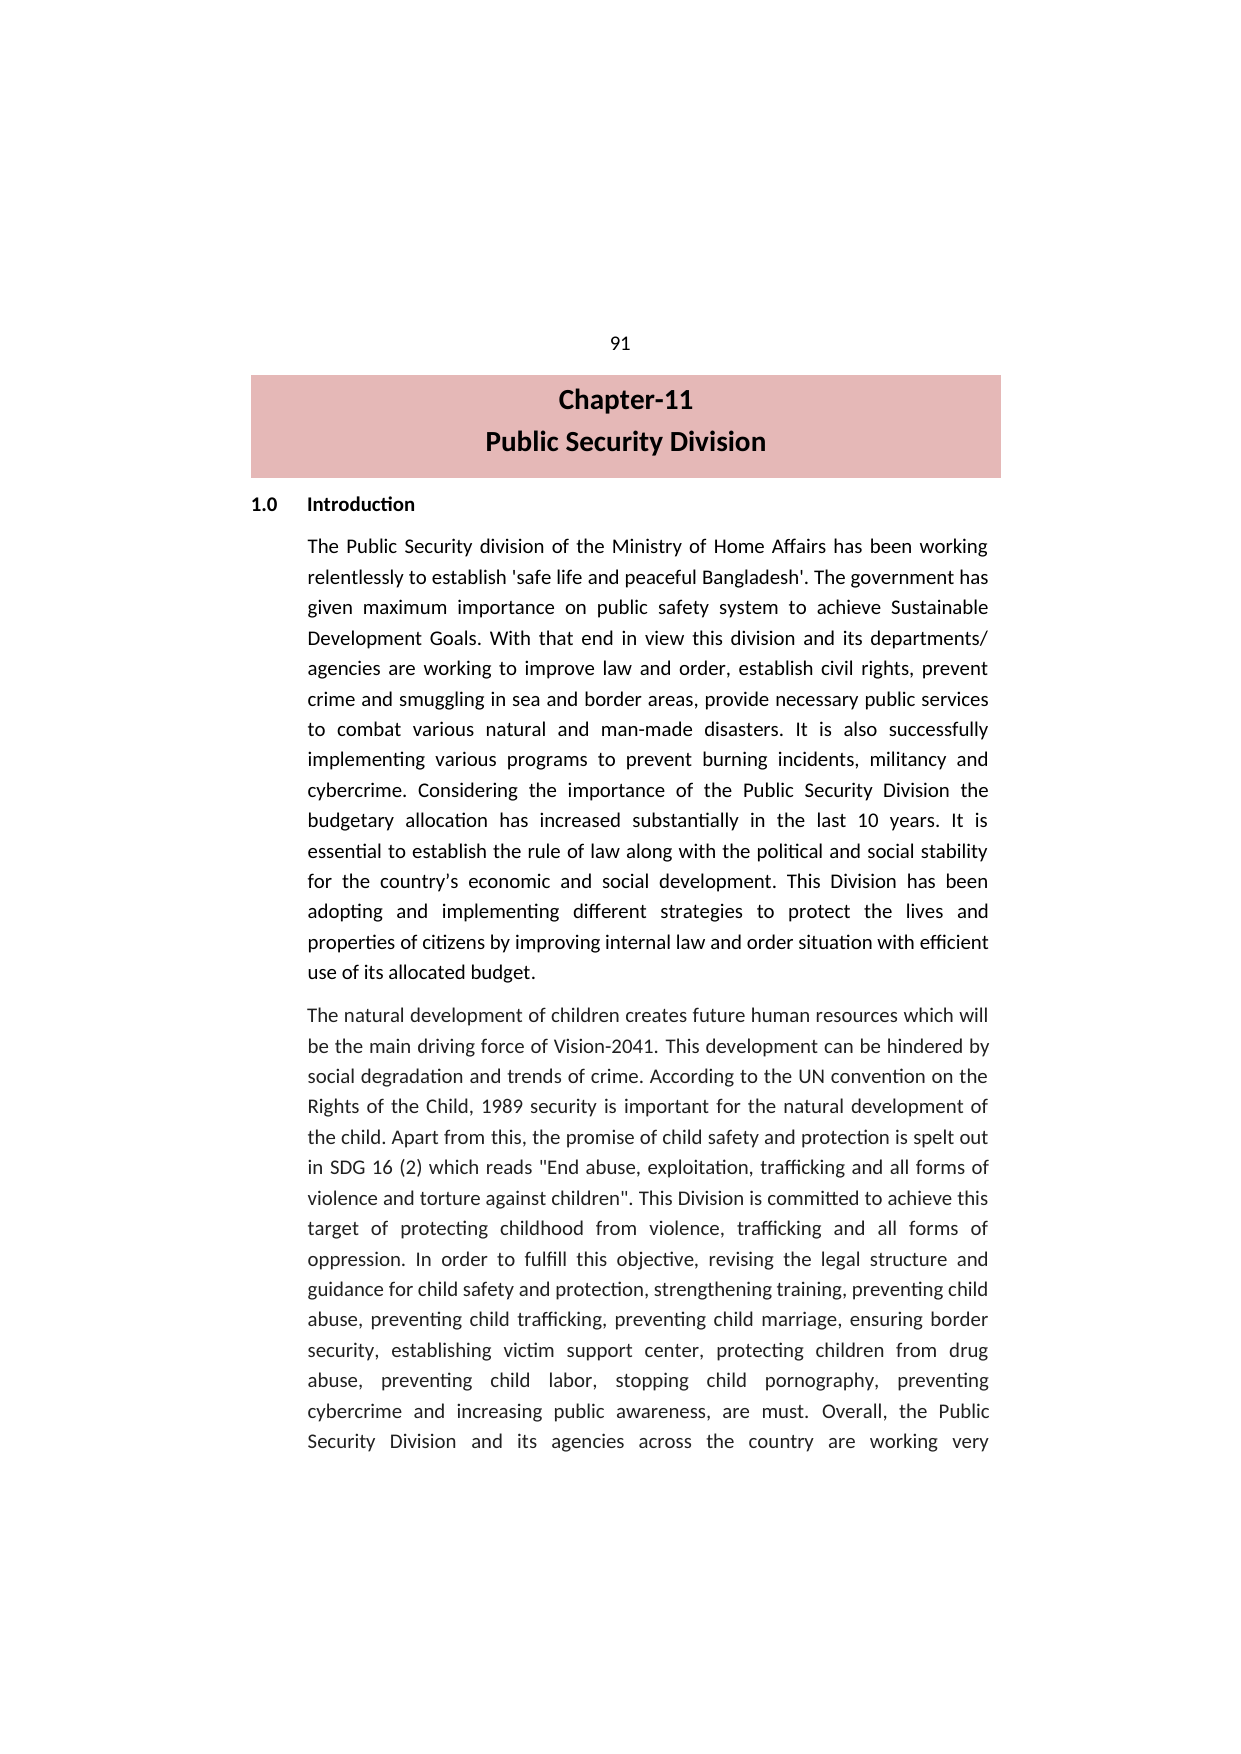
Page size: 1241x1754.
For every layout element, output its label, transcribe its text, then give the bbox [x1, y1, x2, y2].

table_header Chapter-11 Public Security Division [251, 375, 1001, 478]
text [307, 1002, 990, 1454]
text The Public Security division of the Ministry of Home Affairs has been working relentlessly to establish 'safe life and peaceful Bangladesh'. The government has given maximum importance on public safety system to achieve Sustainable Development Goals. With that end in view this division and its departments/ agencies are working to improve law and order, establish civil rights, prevent crime and smuggling in sea and border areas, provide necessary public services to combat various natural and man-made disasters. It is also successfully implementing various programs to prevent burning incidents, militancy and cybercrime. Considering the importance of the Public Security Division the budgetary allocation has increased substantially in the last 10 years. It is essential to establish the rule of law along with the political and social stability for the country’s economic and social development. This Division has been adopting and implementing different strategies to protect the lives and properties of citizens by improving internal law and order situation with efficient use of its allocated budget. [307, 534, 990, 985]
text 1.0 Introduction [251, 491, 990, 516]
